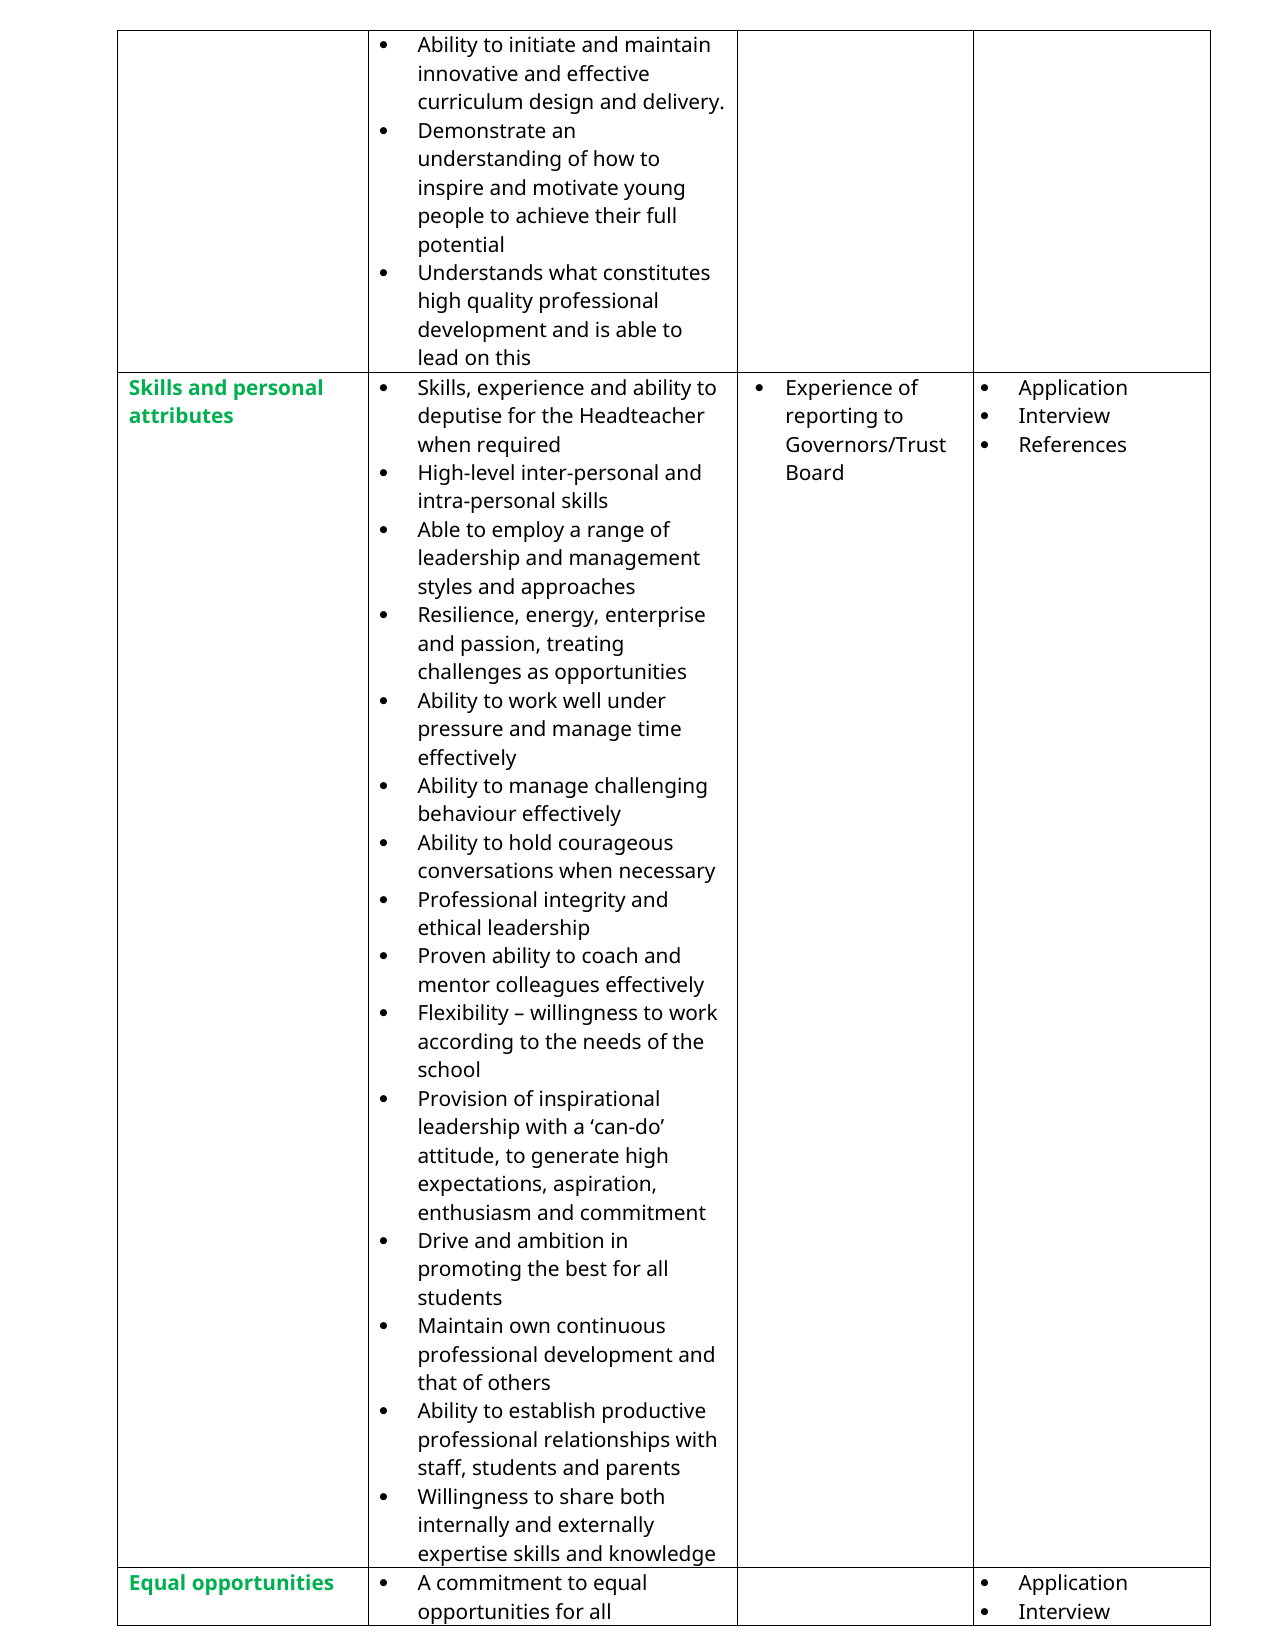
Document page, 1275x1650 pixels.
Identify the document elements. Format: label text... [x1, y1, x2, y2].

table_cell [738, 31, 973, 372]
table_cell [974, 31, 1210, 372]
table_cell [974, 373, 1210, 1567]
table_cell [369, 1568, 737, 1625]
table_cell Skills and personal attributes [118, 373, 368, 1567]
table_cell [118, 31, 368, 372]
table_cell Skills, experience and ability to deputise for the Headteacher when required High-level inter-personal and intra-personal skills Able to employ a range of leadership and management styles and approaches Resilience, energy, enterprise and passion, treating challenges as opportunities Ability to work well under pressure and manage time effectively Ability to manage challenging behaviour effectively Ability to hold courageous conversations when necessary Professional integrity and ethical leadership Proven ability to coach and mentor colleagues effectively Flexibility – willingness to work according to the needs of the school Provision of inspirational leadership with a ‘can-do’ attitude, to generate high expectations, aspiration, enthusiasm and commitment Drive and ambition in promoting the best for all students Maintain own continuous professional development and that of others Ability to establish productive professional relationships with staff, students and parents Willingness to share both internally and externally expertise skills and knowledge [369, 373, 737, 1567]
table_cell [974, 1568, 1210, 1625]
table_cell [369, 31, 737, 372]
table_cell [738, 1568, 973, 1625]
table_cell Experience of reporting to Governors/Trust Board [738, 373, 973, 1567]
table_cell Equal opportunities [118, 1568, 368, 1625]
